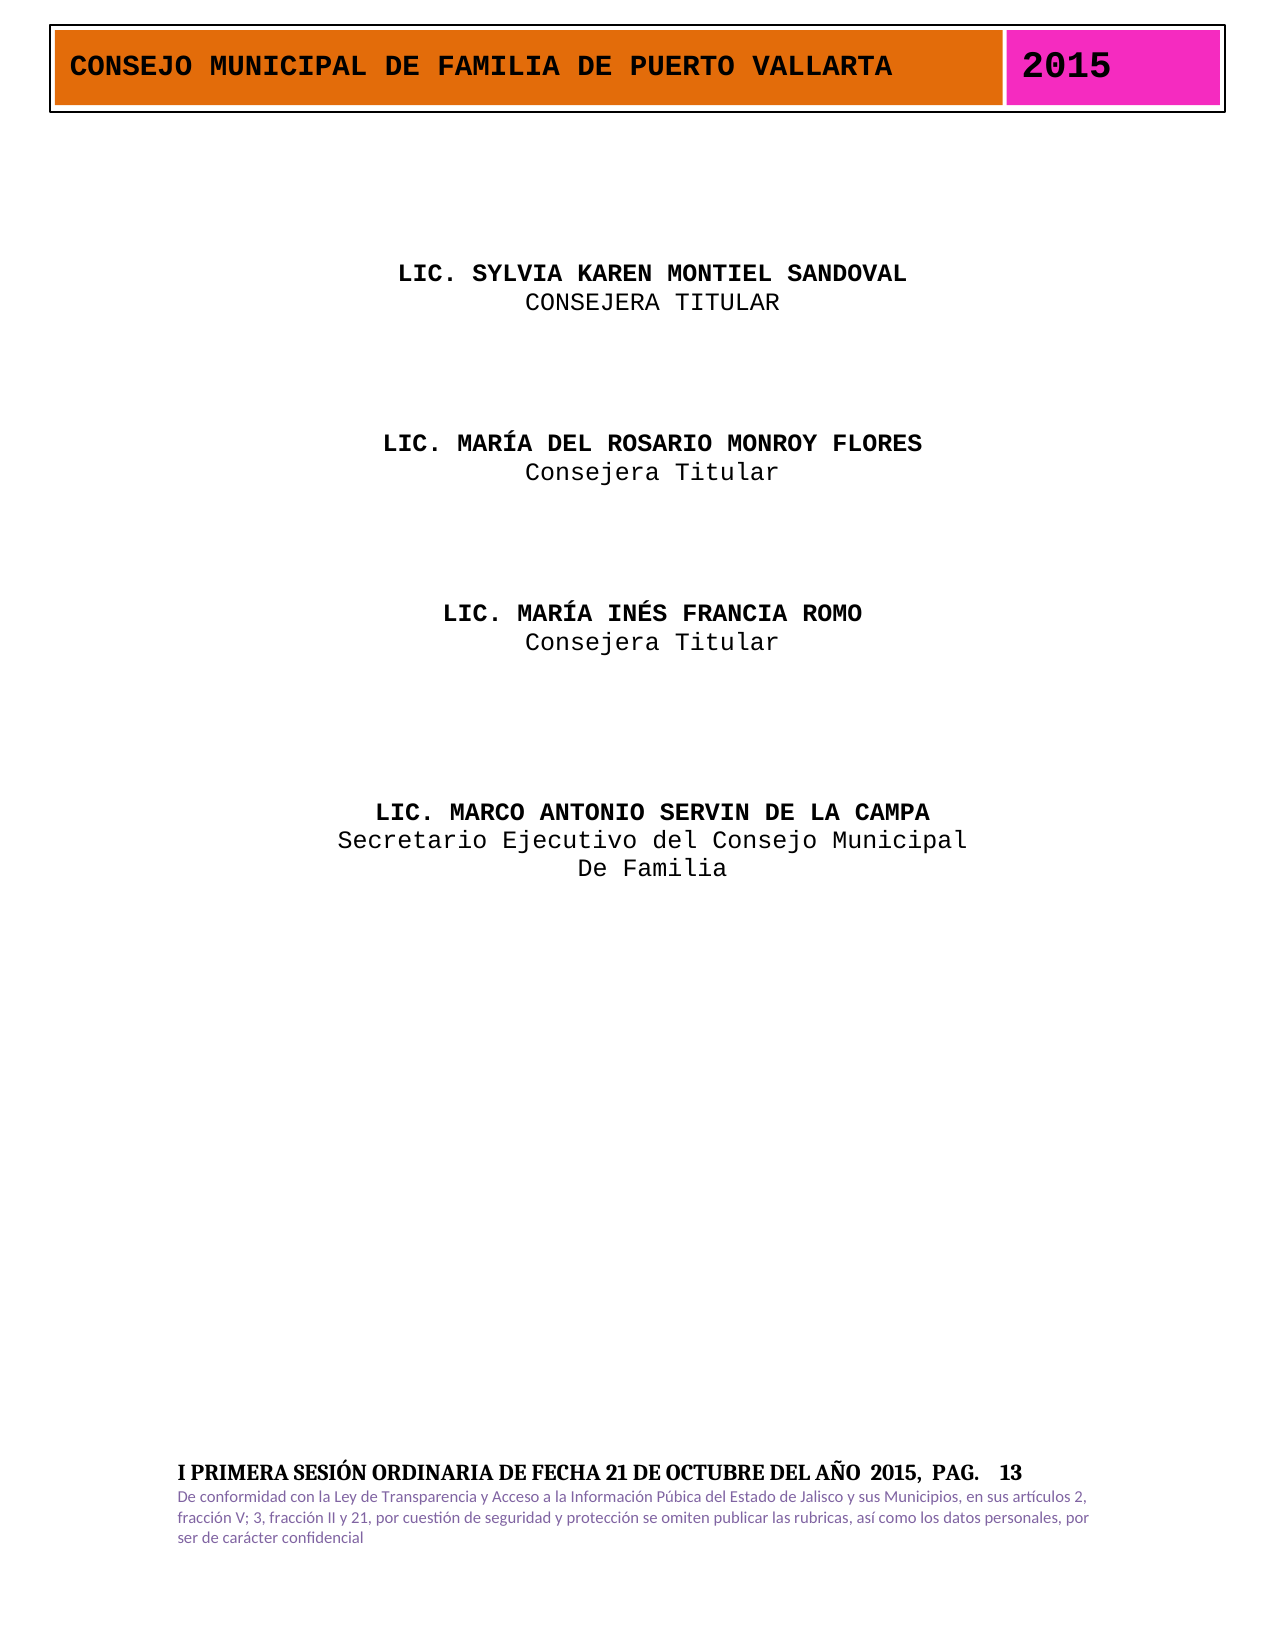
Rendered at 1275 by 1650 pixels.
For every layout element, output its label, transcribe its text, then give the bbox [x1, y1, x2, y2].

text LIC. MARÍA INÉS FRANCIA ROMO [177, 601, 1127, 629]
text LIC. SYLVIA KAREN MONTIEL SANDOVAL [177, 261, 1127, 289]
text CONSEJERA TITULAR [177, 289, 1127, 318]
text De Familia [177, 856, 1127, 884]
text LIC. MARÍA DEL ROSARIO MONROY FLORES [177, 431, 1127, 459]
text Consejera Titular [177, 629, 1127, 658]
text Consejera Titular [177, 459, 1127, 488]
text Secretario Ejecutivo del Consejo Municipal [177, 828, 1127, 856]
text LIC. MARCO ANTONIO SERVIN DE LA CAMPA [177, 799, 1127, 828]
